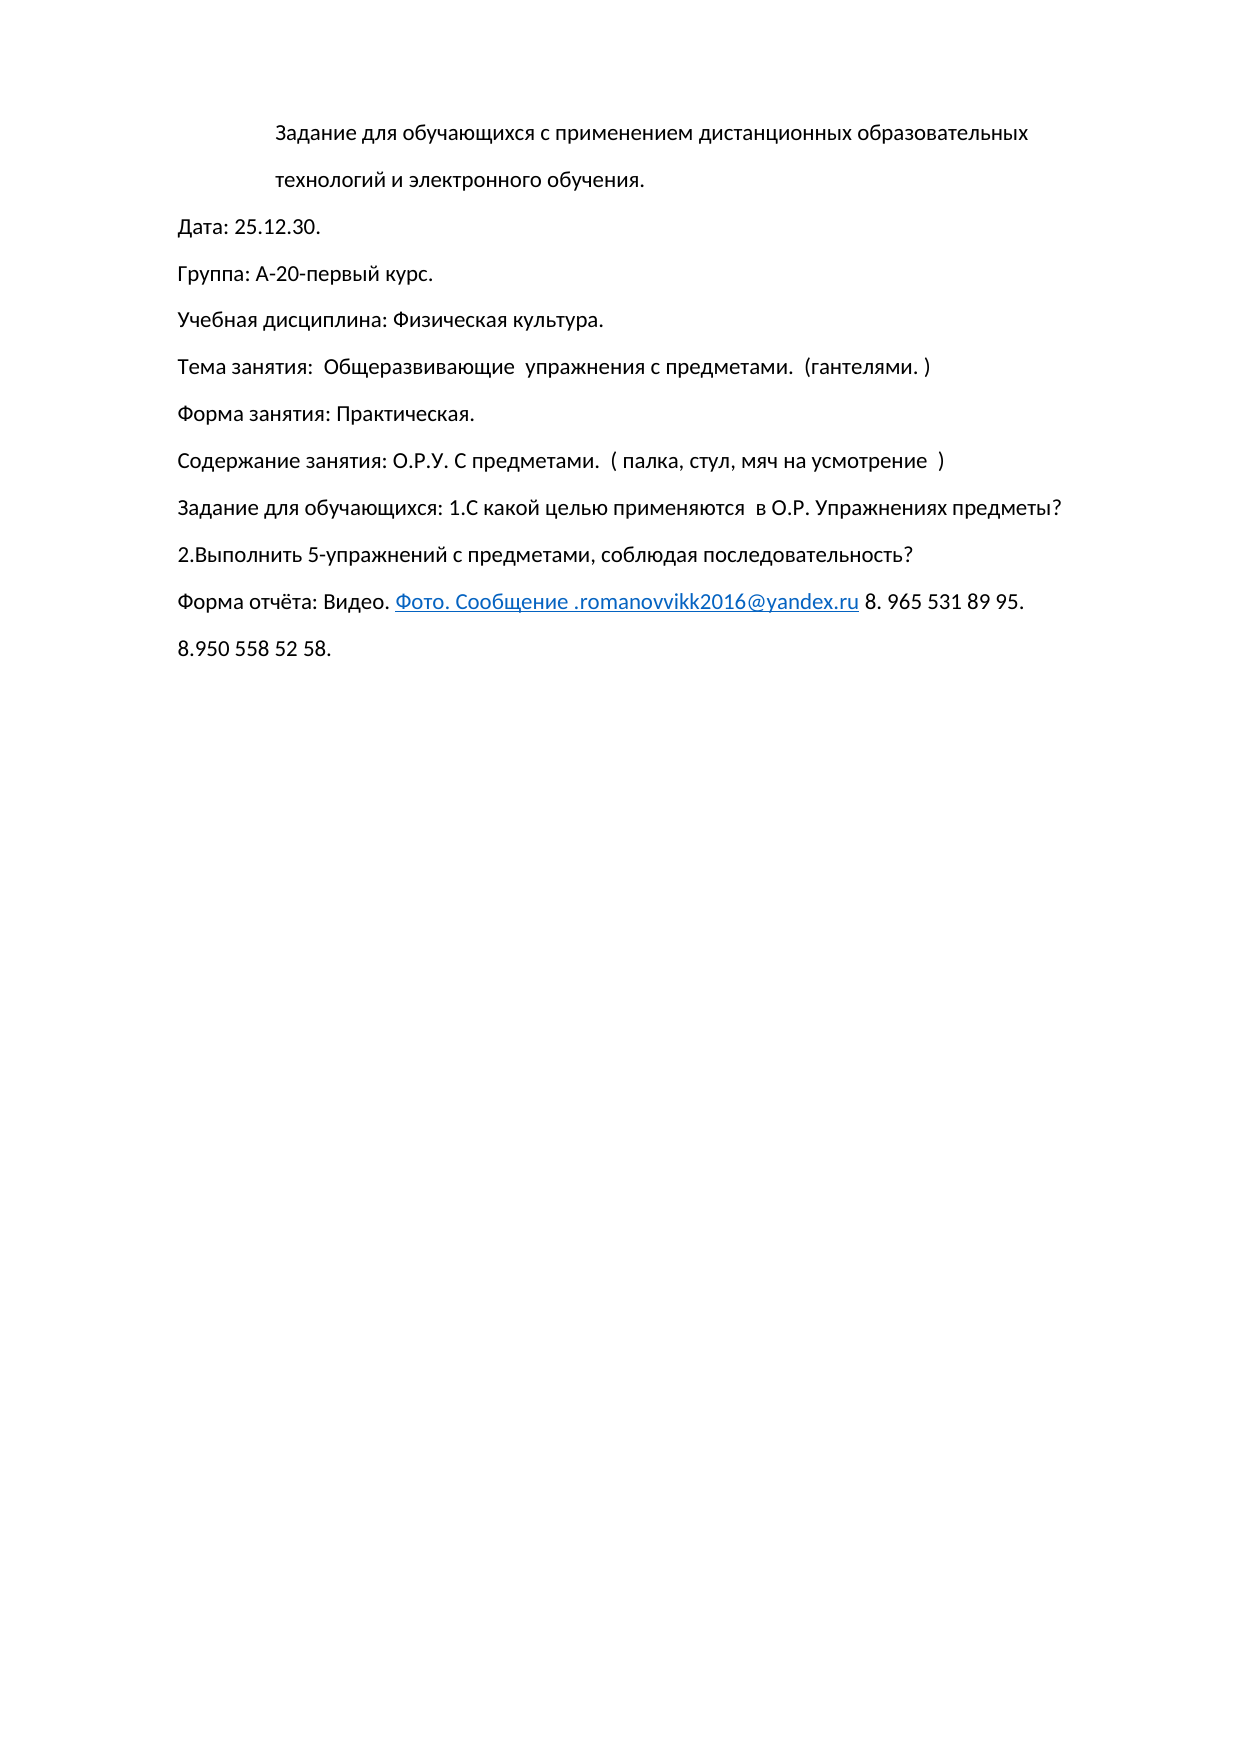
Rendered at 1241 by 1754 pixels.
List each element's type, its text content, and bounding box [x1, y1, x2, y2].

text Дата: 25.12.30. [177, 212, 1152, 240]
text Группа: А-20-первый курс. [177, 259, 1152, 287]
text технологий и электронного обучения. [177, 165, 1152, 193]
text Задание для обучающихся: 1.С какой целью применяются в О.Р. Упражнениях предметы? [177, 493, 1152, 521]
text Форма занятия: Практическая. [177, 399, 1152, 427]
text Форма отчёта: Видео. Фото. Сообщение .romanovvikk2016@yandex.ru 8. 965 531 89 95. [177, 587, 1152, 615]
text Содержание занятия: О.Р.У. С предметами. ( палка, стул, мяч на усмотрение ) [177, 446, 1152, 474]
text Учебная дисциплина: Физическая культура. [177, 306, 1152, 334]
text 8.950 558 52 58. [177, 634, 1152, 662]
text Тема занятия: Общеразвивающие упражнения с предметами. (гантелями. ) [177, 352, 1152, 381]
text 2.Выполнить 5-упражнений с предметами, соблюдая последовательность? [177, 540, 1152, 568]
text Задание для обучающихся с применением дистанционных образовательных [177, 118, 1152, 146]
